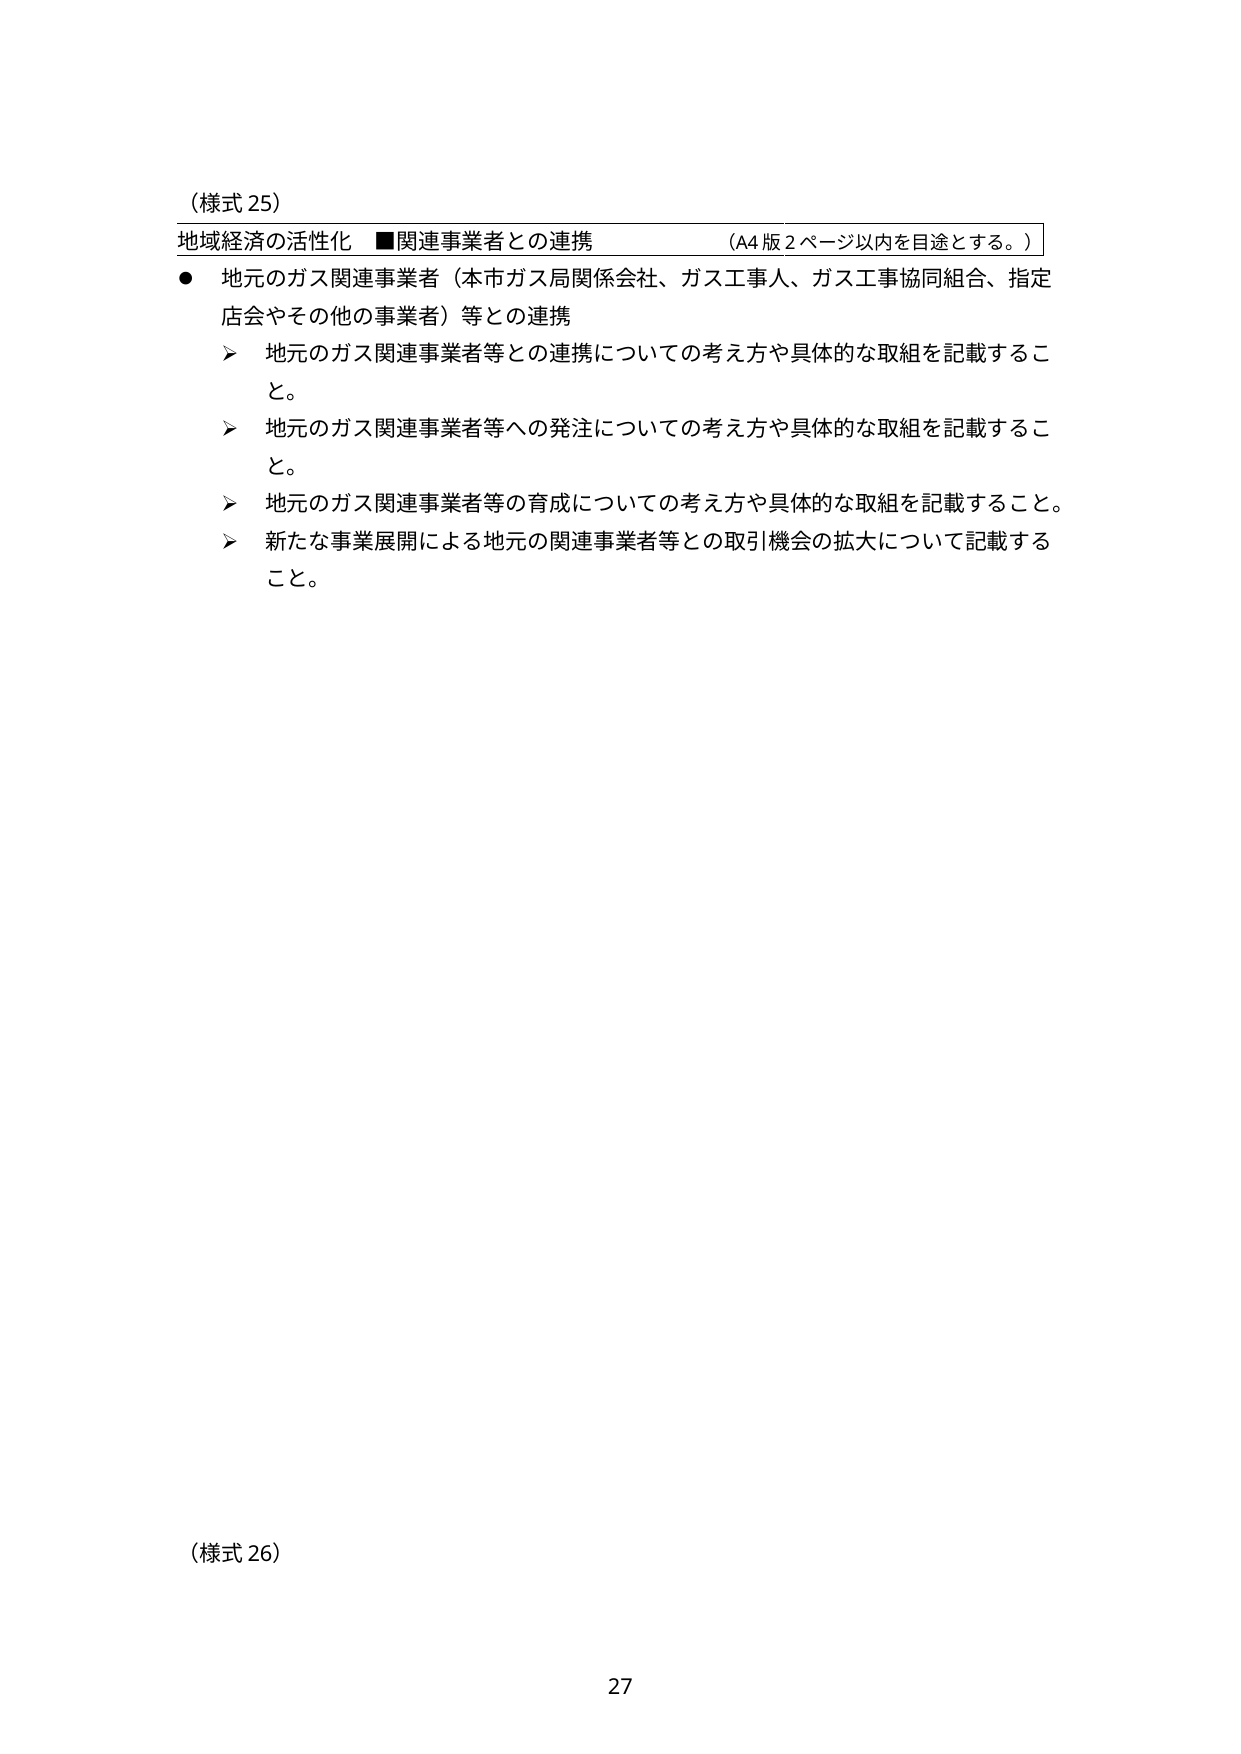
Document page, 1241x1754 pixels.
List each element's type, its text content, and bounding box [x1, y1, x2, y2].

list 地元のガス関連事業者等の育成についての考え方や具体的な取組を記載すること。 [221, 483, 1078, 521]
text （様式26） [177, 1533, 1063, 1571]
list 地元のガス関連事業者等への発注についての考え方や具体的な取組を記載すること。 [221, 408, 1063, 483]
list 地元のガス関連事業者等との連携についての考え方や具体的な取組を記載すること。 [221, 333, 1063, 408]
text 地域経済の活性化 ■関連事業者との連携 （A4版2ページ以内を目途とする。） [177, 221, 1063, 258]
text （様式25） [177, 183, 1063, 221]
list 新たな事業展開による地元の関連事業者等との取引機会の拡大について記載すること。 [221, 521, 1063, 596]
list 地元のガス関連事業者（本市ガス局関係会社、ガス工事人、ガス工事協同組合、指定店会やその他の事業者）等との連携 [177, 258, 1063, 333]
